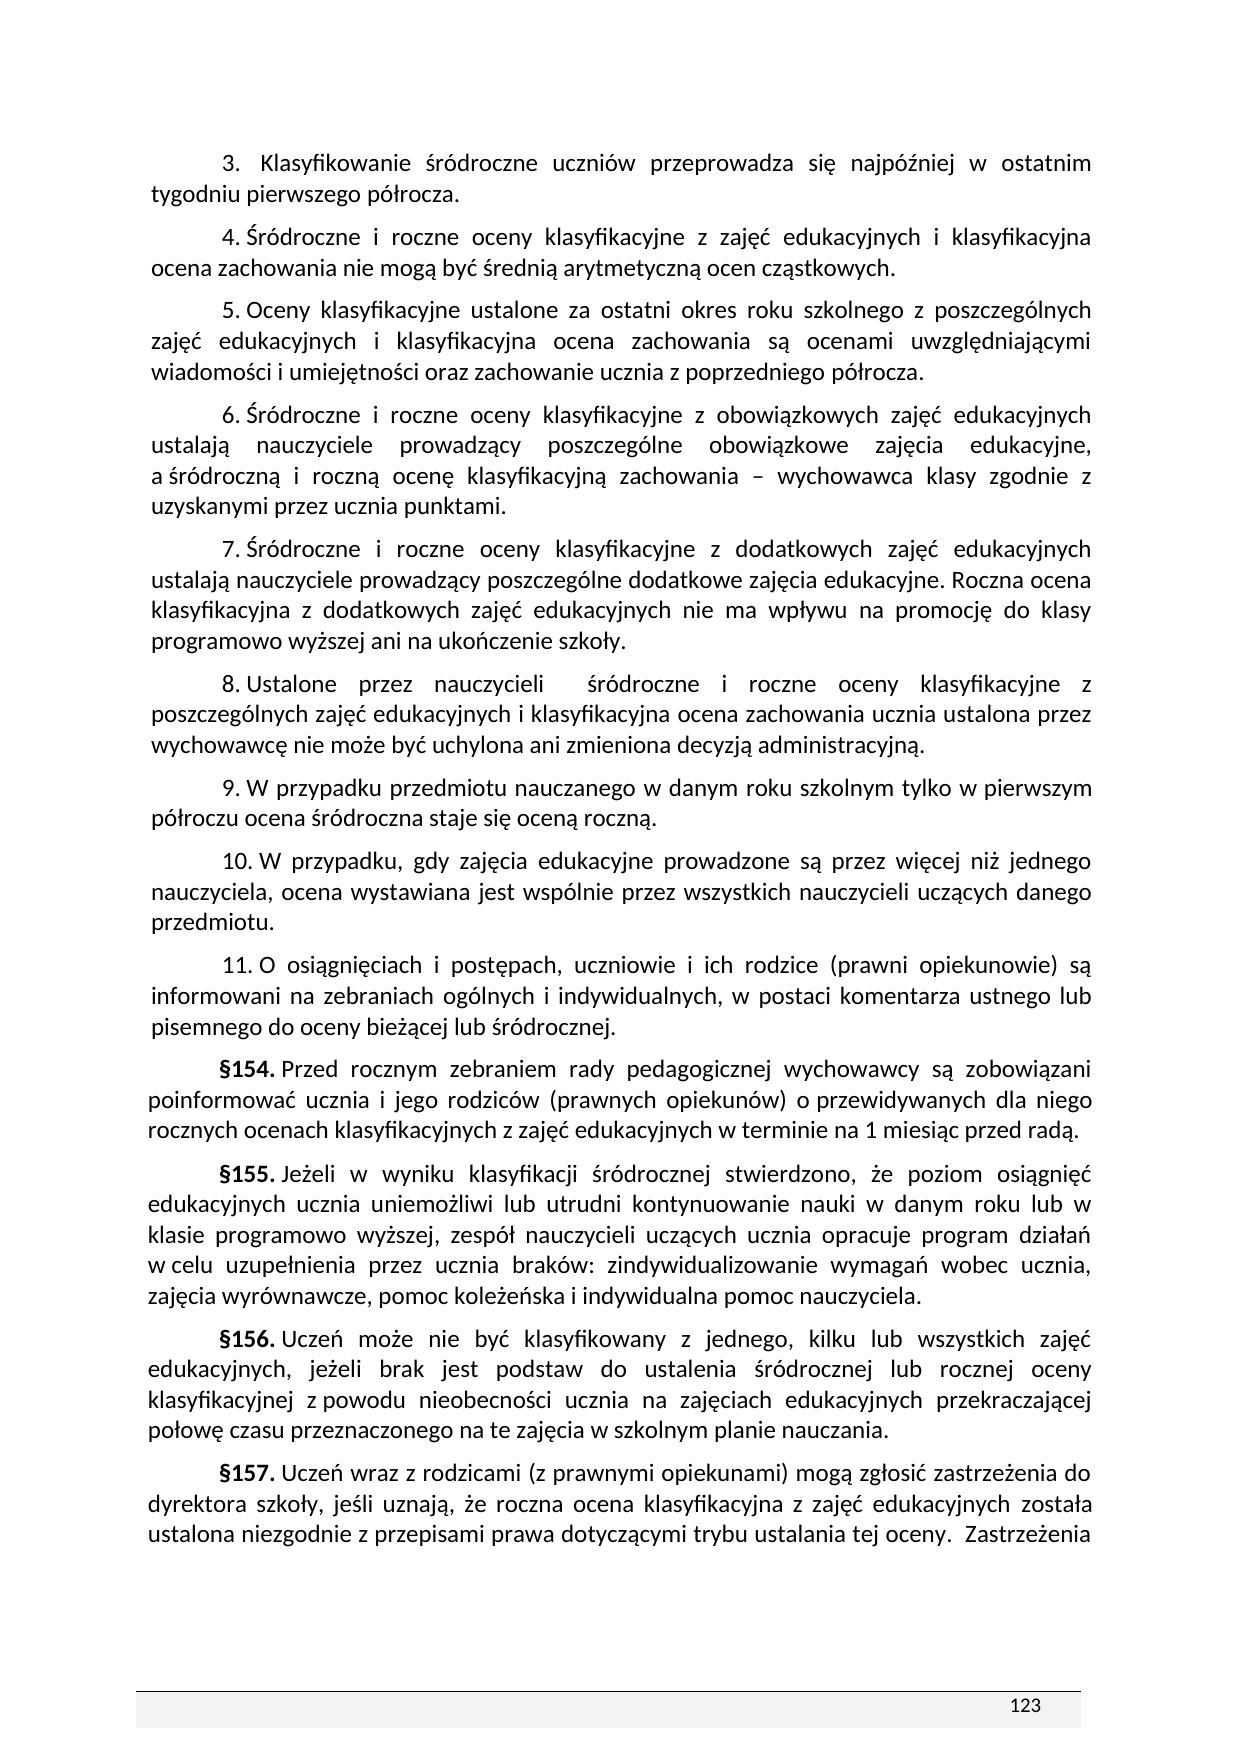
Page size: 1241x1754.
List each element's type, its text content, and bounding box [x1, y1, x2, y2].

list Oceny klasyfikacyjne ustalone za ostatni okres roku szkolnego z poszczególnych zajęć edukacyjnych i klasyfikacyjna ocena zachowania są ocenami uwzględniającymi wiadomości i umiejętności oraz zachowanie ucznia z poprzedniego półrocza. [151, 295, 1093, 386]
list O osiągnięciach i postępach, uczniowie i ich rodzice (prawni opiekunowie) są informowani na zebraniach ogólnych i indywidualnych, w postaci komentarza ustnego lub pisemnego do oceny bieżącej lub śródrocznej. [151, 949, 1093, 1041]
list Śródroczne i roczne oceny klasyfikacyjne z zajęć edukacyjnych i klasyfikacyjna ocena zachowania nie mogą być średnią arytmetyczną ocen cząstkowych. [151, 221, 1093, 282]
list Jeżeli w wyniku klasyfikacji śródrocznej stwierdzono, że poziom osiągnięć edukacyjnych ucznia uniemożliwi lub utrudni kontynuowanie nauki w danym roku lub w klasie programowo wyższej, zespół nauczycieli uczących ucznia opracuje program działań w celu uzupełnienia przez ucznia braków: zindywidualizowanie wymagań wobec ucznia, zajęcia wyrównawcze, pomoc koleżeńska i indywidualna pomoc nauczyciela. [148, 1158, 1093, 1310]
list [148, 1457, 1093, 1549]
list W przypadku, gdy zajęcia edukacyjne prowadzone są przez więcej niż jednego nauczyciela, ocena wystawiana jest wspólnie przez wszystkich nauczycieli uczących danego przedmiotu. [151, 846, 1093, 937]
list Przed rocznym zebraniem rady pedagogicznej wychowawcy są zobowiązani poinformować ucznia i jego rodziców (prawnych opiekunów) o przewidywanych dla niego rocznych ocenach klasyfikacyjnych z zajęć edukacyjnych w terminie na 1 miesiąc przed radą. [148, 1054, 1093, 1145]
list Klasyfikowanie śródroczne uczniów przeprowadza się najpóźniej w ostatnim tygodniu pierwszego półrocza. [151, 148, 1093, 209]
list Uczeń może nie być klasyfikowany z jednego, kilku lub wszystkich zajęć edukacyjnych, jeżeli brak jest podstaw do ustalenia śródrocznej lub rocznej oceny klasyfikacyjnej z powodu nieobecności ucznia na zajęciach edukacyjnych przekraczającej połowę czasu przeznaczonego na te zajęcia w szkolnym planie nauczania. [148, 1323, 1093, 1445]
list Śródroczne i roczne oceny klasyfikacyjne z dodatkowych zajęć edukacyjnych ustalają nauczyciele prowadzący poszczególne dodatkowe zajęcia edukacyjne. Roczna ocena klasyfikacyjna z dodatkowych zajęć edukacyjnych nie ma wpływu na promocję do klasy programowo wyższej ani na ukończenie szkoły. [151, 533, 1093, 655]
list Ustalone przez nauczycieli śródroczne i roczne oceny klasyfikacyjne z poszczególnych zajęć edukacyjnych i klasyfikacyjna ocena zachowania ucznia ustalona przez wychowawcę nie może być uchylona ani zmieniona decyzją administracyjną. [151, 668, 1093, 759]
list W przypadku przedmiotu nauczanego w danym roku szkolnym tylko w pierwszym półroczu ocena śródroczna staje się oceną roczną. [151, 772, 1093, 833]
list Śródroczne i roczne oceny klasyfikacyjne z obowiązkowych zajęć edukacyjnych ustalają nauczyciele prowadzący poszczególne obowiązkowe zajęcia edukacyjne, a śródroczną i roczną ocenę klasyfikacyjną zachowania – wychowawca klasy zgodnie z uzyskanymi przez ucznia punktami. [151, 399, 1093, 521]
